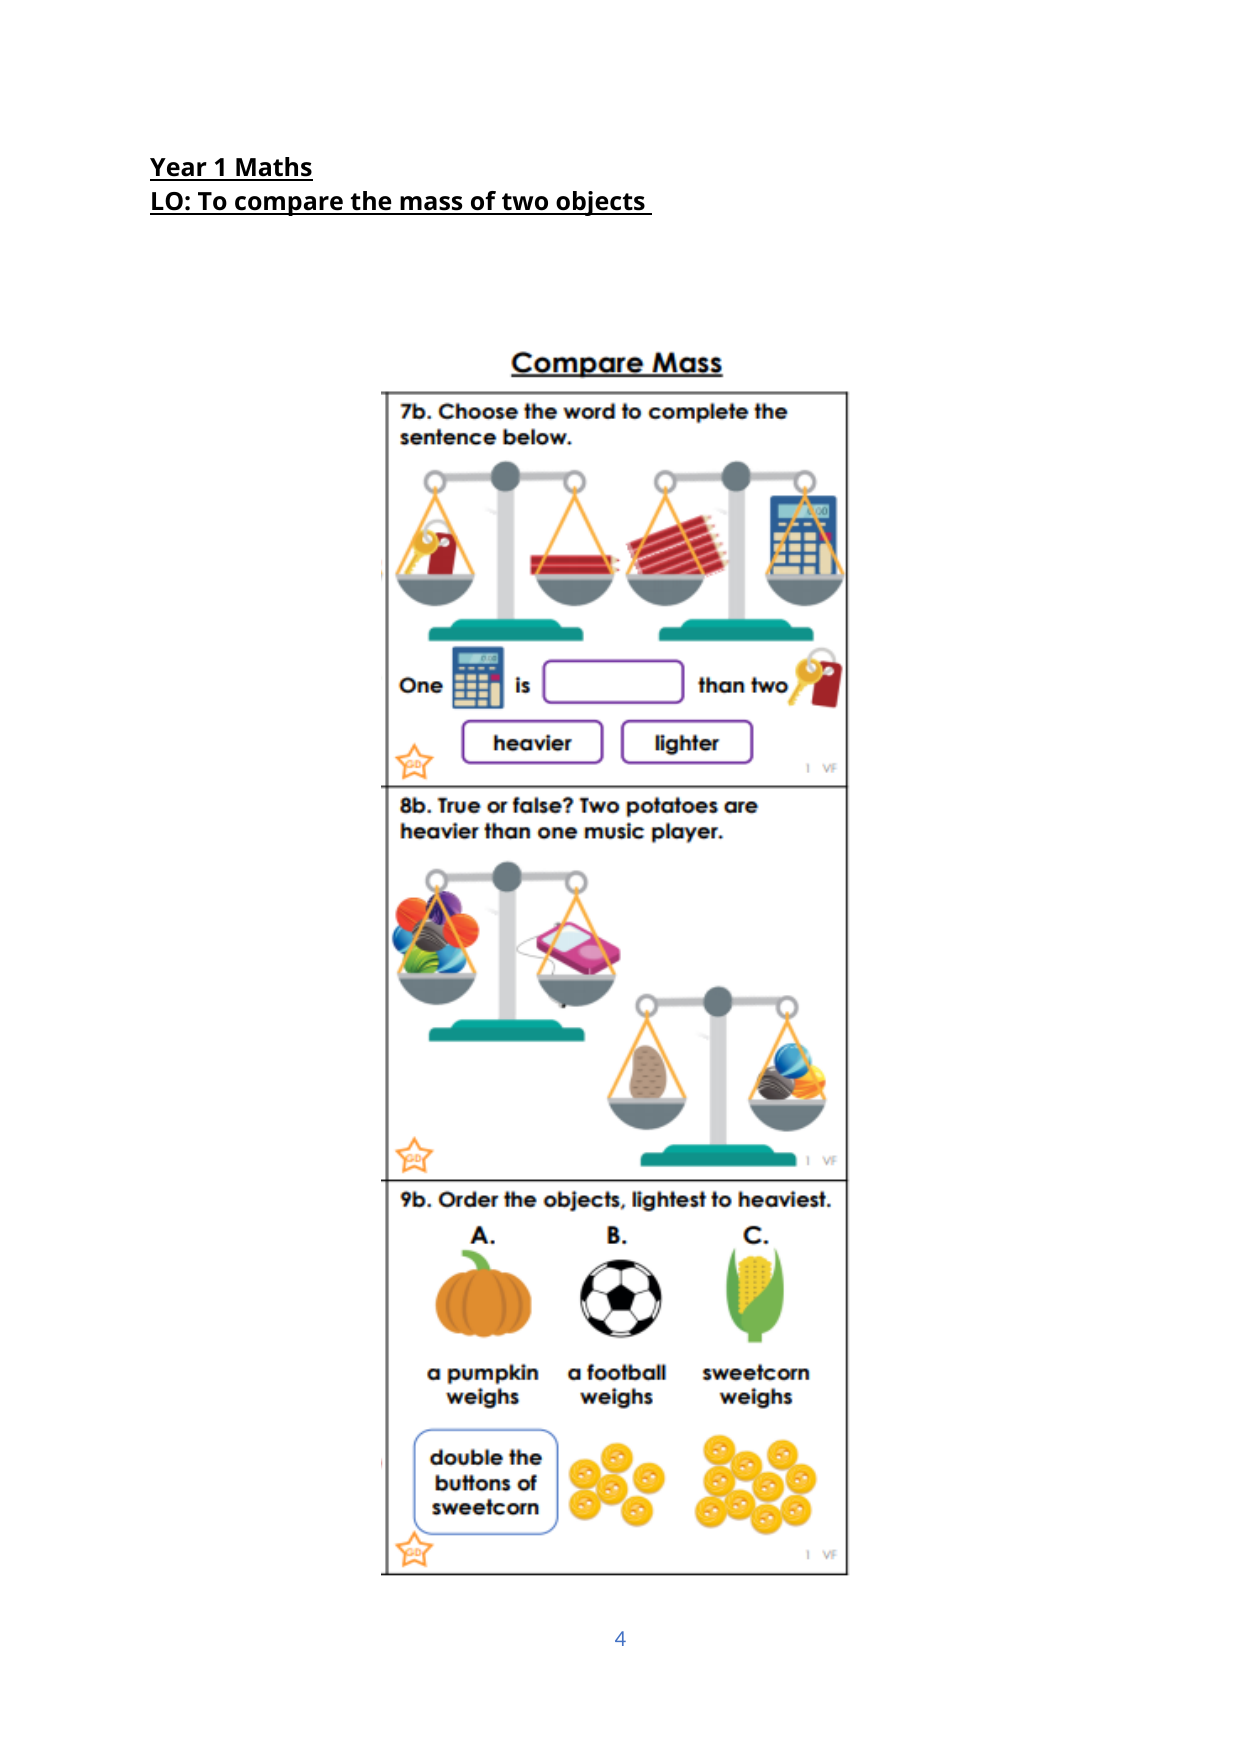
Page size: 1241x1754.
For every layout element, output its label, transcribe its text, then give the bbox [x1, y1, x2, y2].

text LO: To compare the mass of two objects [150, 184, 1090, 218]
text Year 1 Maths [150, 150, 1090, 184]
picture [381, 342, 860, 1594]
